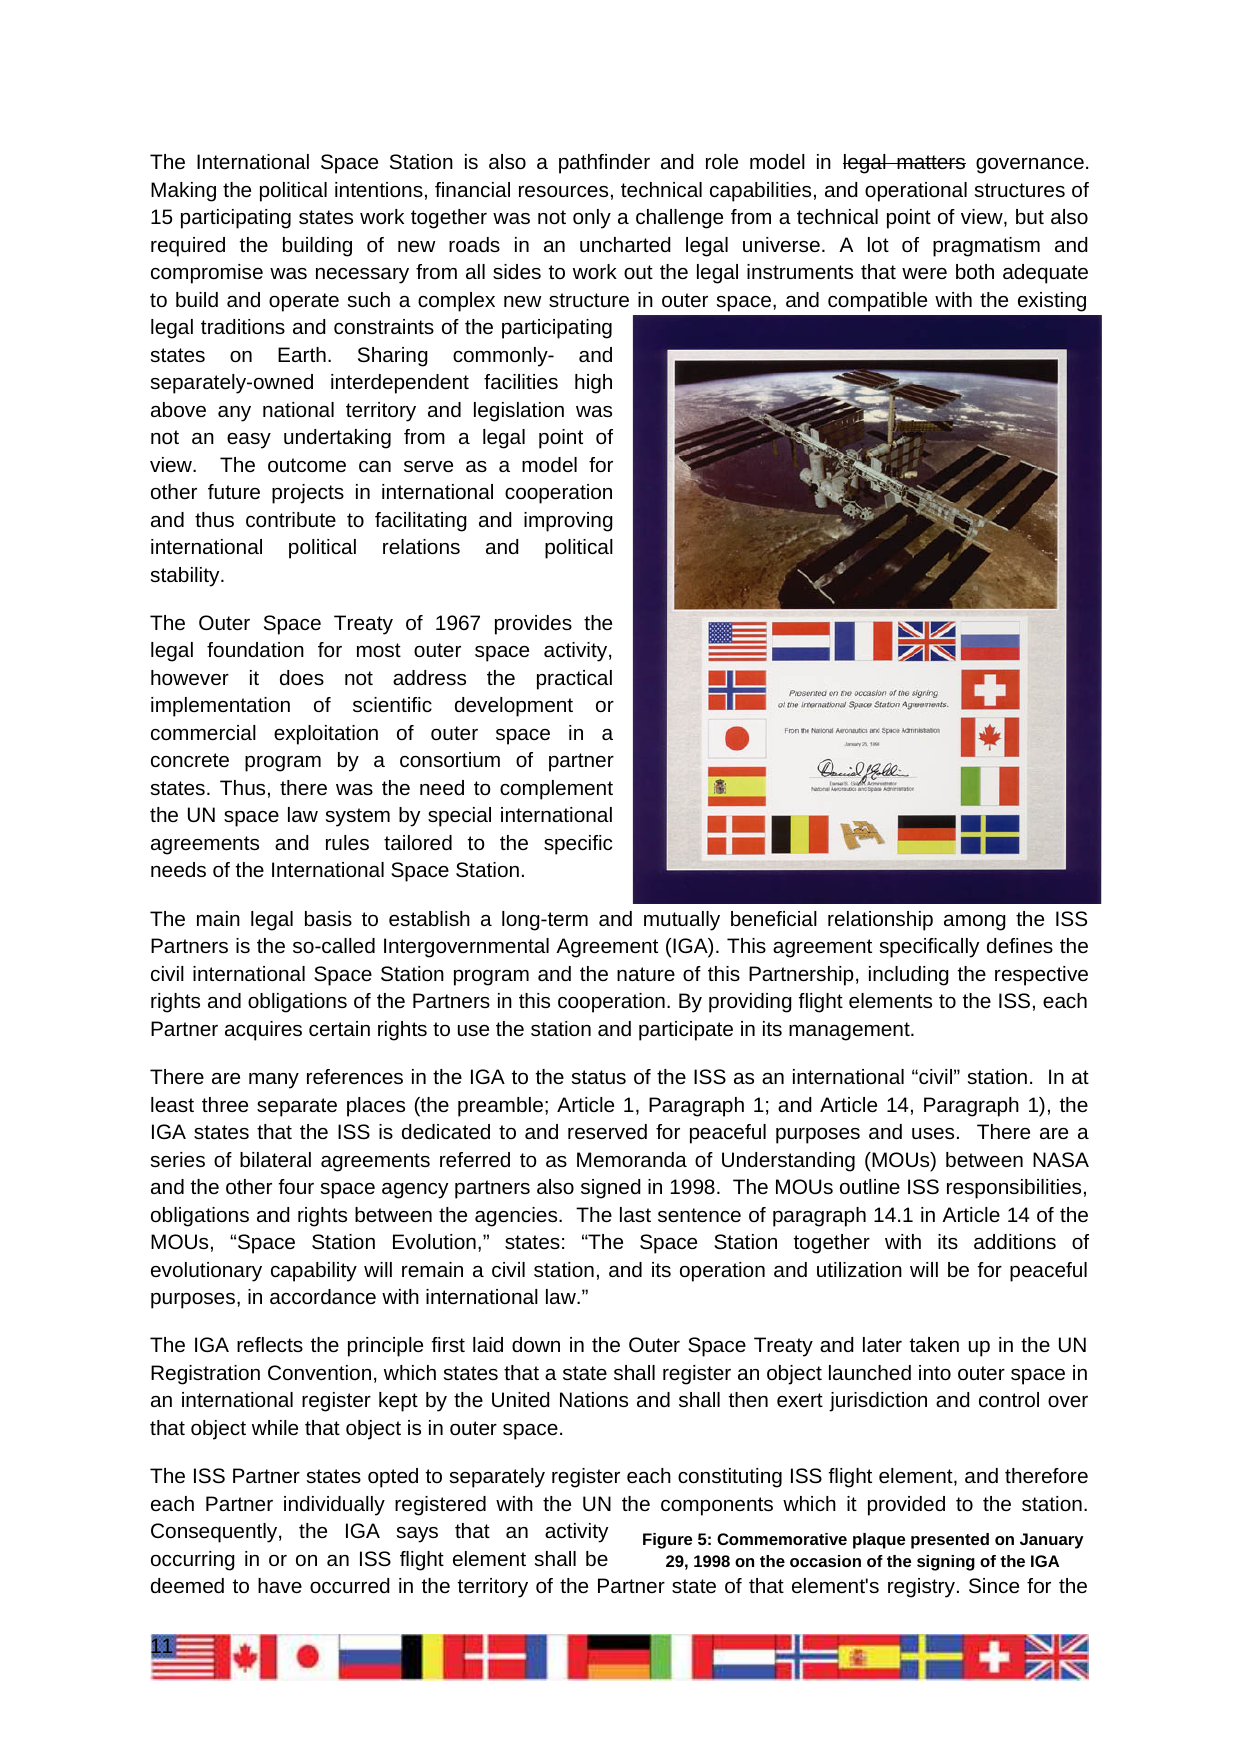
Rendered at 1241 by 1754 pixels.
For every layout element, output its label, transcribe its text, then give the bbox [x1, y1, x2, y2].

text The Outer Space Treaty of 1967 provides the legal foundation for most outer space activity, however it does not address the practical implementation of scientific development or commercial exploitation of outer space in a concrete program by a consortium of partner states. Thus, there was the need to complement the UN space law system by special international agreements and rules tailored to the specific needs of the International Space Station. [150, 611, 632, 882]
text There are many references in the IGA to the status of the ISS as an international “civil” station. In at least three separate places (the preamble; Article 1, Paragraph 1; and Article 14, Paragraph 1), the IGA states that the ISS is dedicated to and reserved for peaceful purposes and uses. There are a series of bilateral agreements referred to as Memoranda of Understanding (MOUs) between NASA and the other four space agency partners also signed in 1998. The MOUs outline ISS responsibilities, obligations and rights between the agencies. The last sentence of paragraph 14.1 in Article 14 of the MOUs, “Space Station Evolution,” states: “The Space Station together with its additions of evolutionary capability will remain a civil station, and its operation and utilization will be for peaceful purposes, in accordance with international law.” [150, 1065, 1090, 1309]
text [150, 1464, 1090, 1598]
text The main legal basis to establish a long-term and mutually beneficial relationship among the ISS Partners is the so-called Intergovernmental Agreement (IGA). This agreement specifically defines the civil international Space Station program and the nature of this Partnership, including the respective rights and obligations of the Partners in this cooperation. By providing flight elements to the ISS, each Partner acquires certain rights to use the station and participate in its management. [150, 907, 1090, 1041]
picture [632, 315, 1102, 904]
text The IGA reflects the principle first laid down in the Outer Space Treaty and later taken up in the UN Registration Convention, which states that a state shall register an object launched into outer space in an international register kept by the United Nations and shall then exert jurisdiction and control over that object while that object is in outer space. [150, 1333, 1090, 1440]
picture [150, 1634, 1089, 1681]
text The International Space Station is also a pathfinder and role model in legal matters governance. Making the political intentions, financial resources, technical capabilities, and operational structures of 15 participating states work together was not only a challenge from a technical point of view, but also required the building of new roads in an uncharted legal universe. A lot of pragmatism and compromise was necessary from all sides to work out the legal instruments that were both adequate to build and operate such a complex new structure in outer space, and compatible with the existing legal traditions and constraints of the participating states on Earth. Sharing commonly- and separately-owned interdependent facilities high above any national territory and legislation was not an easy undertaking from a legal point of view. The outcome can serve as a model for other future projects in international cooperation and thus contribute to facilitating and improving international political relations and political stability. [150, 150, 1090, 586]
